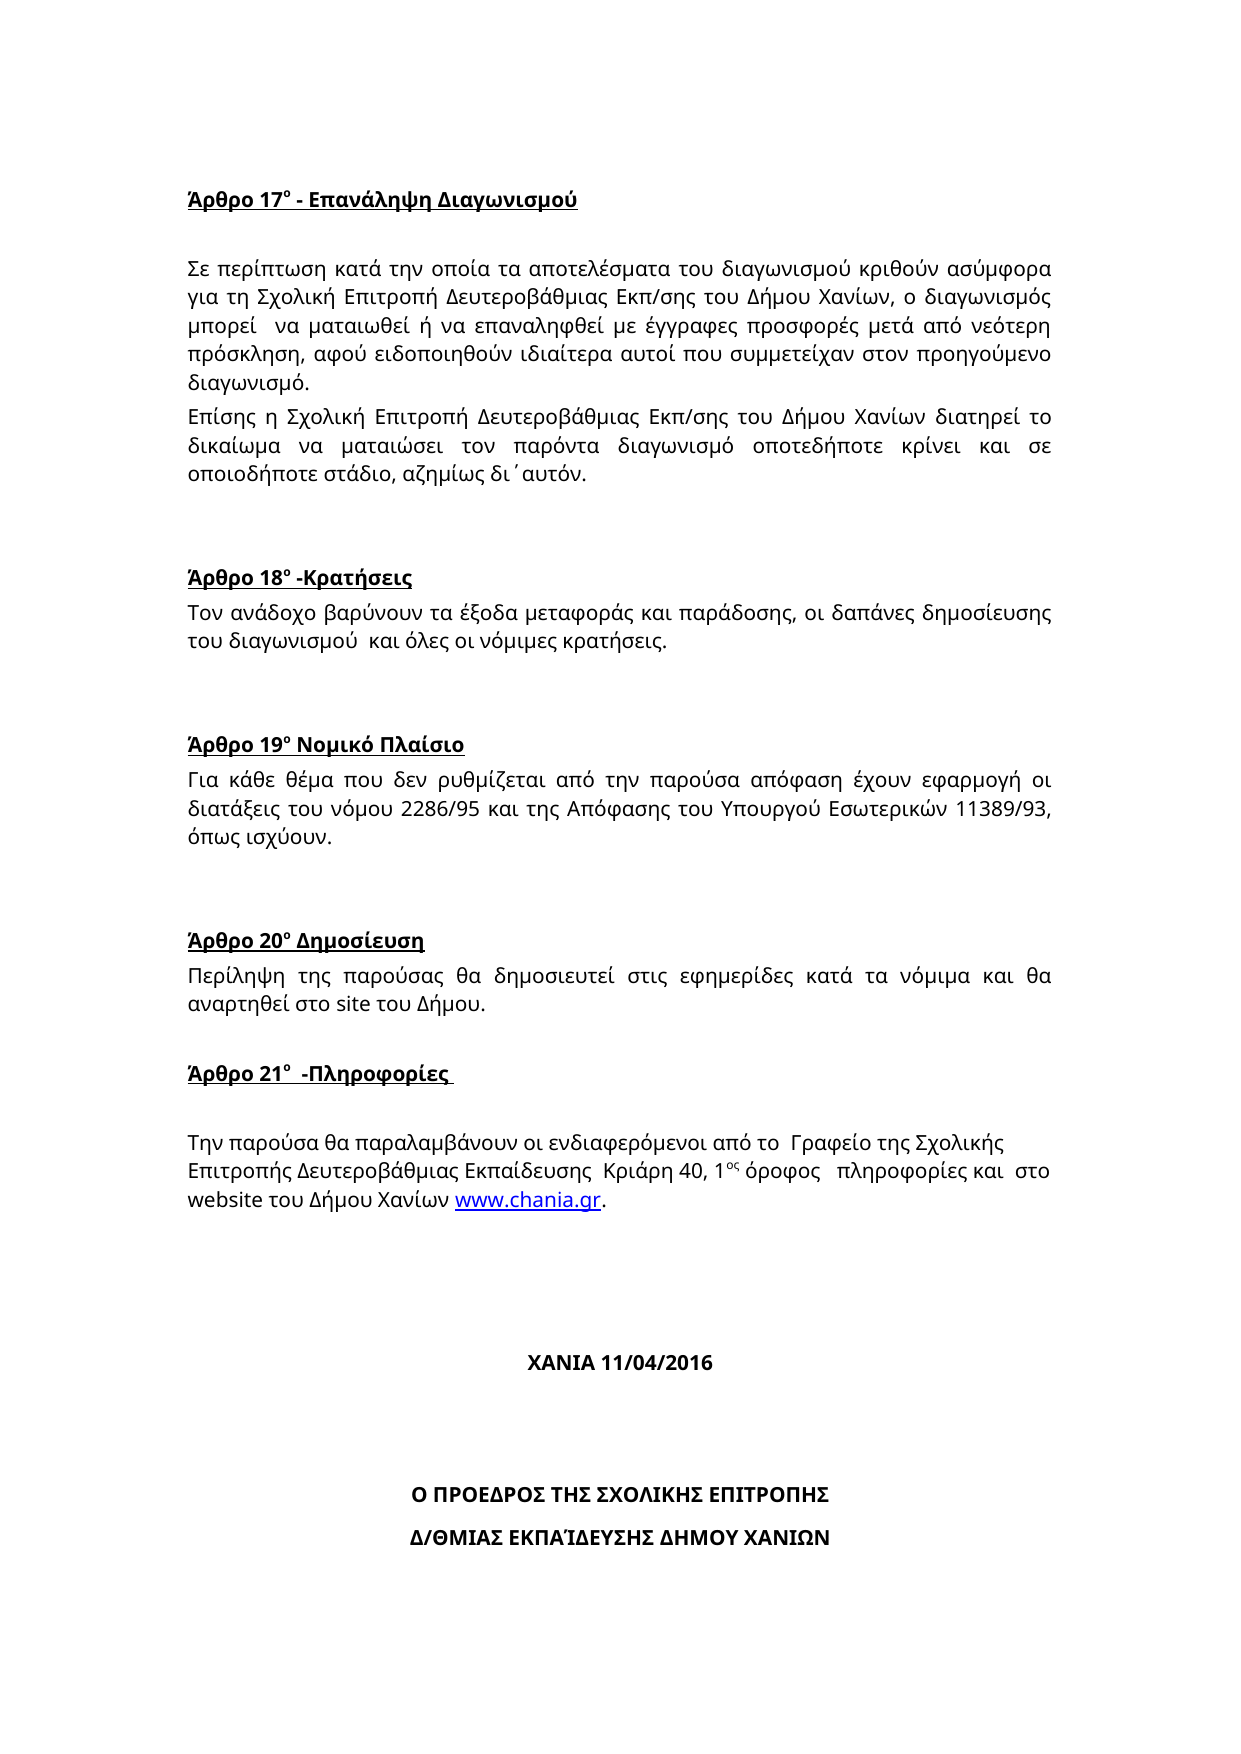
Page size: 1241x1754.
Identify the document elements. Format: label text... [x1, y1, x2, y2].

text Άρθρο 20ο Δημοσίευση [187, 926, 1053, 955]
subtitle Ο ΠΡΟΕΔΡΟΣ ΤΗΣ ΣΧΟΛΙΚΗΣ ΕΠΙΤΡΟΠΗΣ [187, 1480, 1053, 1509]
text Την παρούσα θα παραλαμβάνουν οι ενδιαφερόμενοι από το Γραφείο της Σχολικής Επιτροπής Δευτεροβάθμιας Εκπαίδευσης Κριάρη 40, 1ος όροφος πληροφορίες και στο website του Δήμου Χανίων www.chania.gr. [187, 1128, 1053, 1213]
text Άρθρο 21ο -Πληροφορίες [187, 1059, 1053, 1087]
text Άρθρο 17ο - Επανάληψη Διαγωνισμού [187, 185, 1053, 213]
text Επίσης η Σχολική Επιτροπή Δευτεροβάθμιας Εκπ/σης του Δήμου Χανίων διατηρεί το δικαίωμα να ματαιώσει τον παρόντα διαγωνισμό οποτεδήποτε κρίνει και σε οποιοδήποτε στάδιο, αζημίως δι΄αυτόν. [187, 402, 1053, 488]
text Σε περίπτωση κατά την οποία τα αποτελέσματα του διαγωνισμού κριθούν ασύμφορα για τη Σχολική Επιτροπή Δευτεροβάθμιας Εκπ/σης του Δήμου Χανίων, ο διαγωνισμός μπορεί να ματαιωθεί ή να επαναληφθεί με έγγραφες προσφορές μετά από νεότερη πρόσκληση, αφού ειδοποιηθούν ιδιαίτερα αυτοί που συμμετείχαν στον προηγούμενο διαγωνισμό. [187, 254, 1053, 396]
text ΧΑΝΙΑ 11/04/2016 [187, 1348, 1053, 1376]
text Τον ανάδοχο βαρύνουν τα έξοδα μεταφοράς και παράδοσης, οι δαπάνες δημοσίευσης του διαγωνισμού και όλες οι νόμιμες κρατήσεις. [187, 598, 1053, 655]
text Για κάθε θέμα που δεν ρυθμίζεται από την παρούσα απόφαση έχουν εφαρμογή οι διατάξεις του νόμου 2286/95 και της Απόφασης του Υπουργού Εσωτερικών 11389/93, όπως ισχύουν. [187, 765, 1053, 851]
text Περίληψη της παρούσας θα δημοσιευτεί στις εφημερίδες κατά τα νόμιμα και θα αναρτηθεί στο site του Δήμου. [187, 961, 1053, 1018]
subtitle Δ/ΘΜΙΑΣ ΕΚΠΑΊΔΕΥΣΗΣ ΔΗΜΟΥ ΧΑΝΙΩΝ [187, 1523, 1053, 1551]
text Άρθρο 18ο -Κρατήσεις [187, 563, 1053, 592]
text Άρθρο 19ο Νομικό Πλαίσιο [187, 731, 1053, 759]
